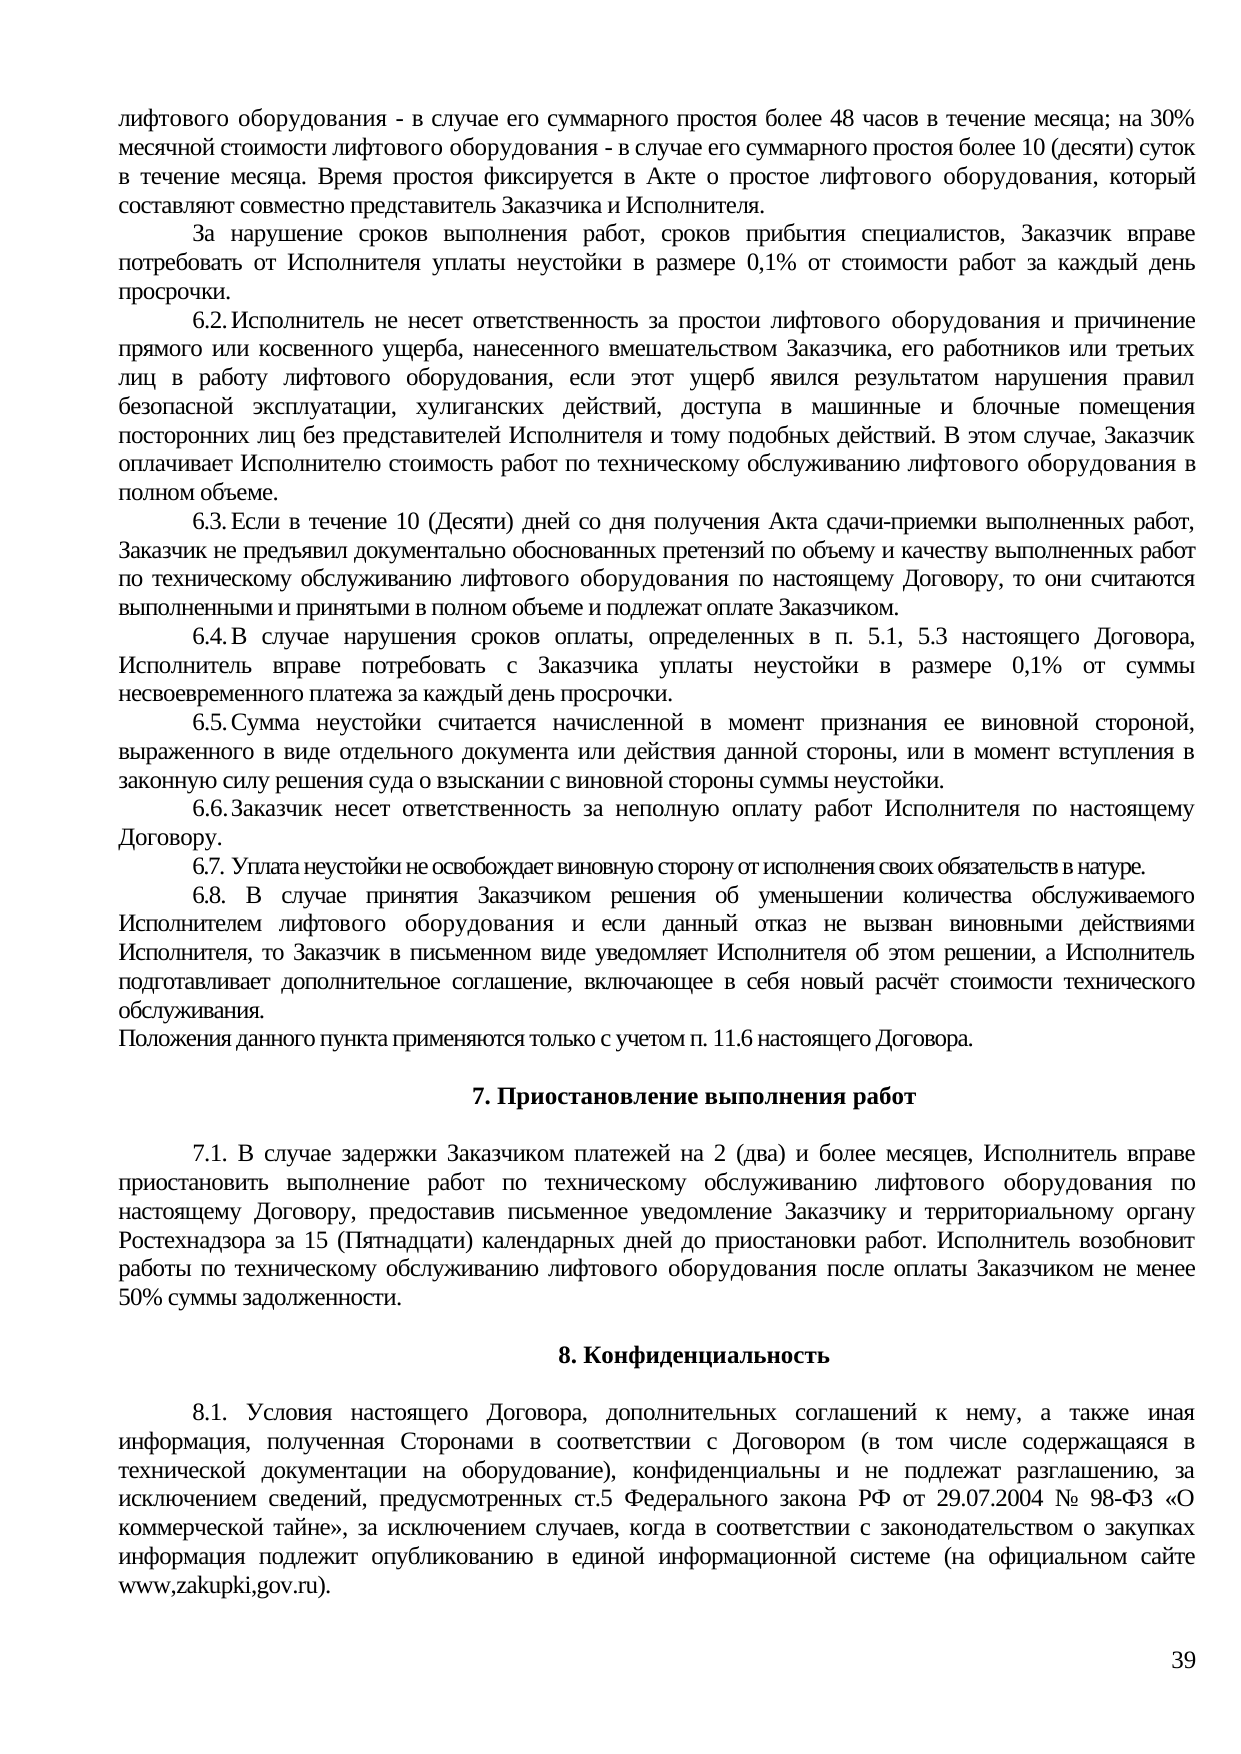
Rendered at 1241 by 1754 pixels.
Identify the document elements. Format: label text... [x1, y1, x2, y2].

list В случае нарушения сроков оплаты, определенных в п. 5.1, 5.3 настоящего Договора, Исполнитель вправе потребовать с Заказчика уплаты неустойки в размере 0,1% от суммы несвоевременного платежа за каждый день просрочки. [118, 621, 1196, 707]
text За нарушение сроков выполнения работ, сроков прибытия специалистов, Заказчик вправе потребовать от Исполнителя уплаты неустойки в размере 0,1% от стоимости работ за каждый день просрочки. [118, 218, 1196, 305]
text 7.1. В случае задержки Заказчиком платежей на 2 (два) и более месяцев, Исполнитель вправе приостановить выполнение работ по техническому обслуживанию лифтового оборудования по настоящему Договору, предоставив письменное уведомление Заказчику и территориальному органу Ростехнадзора за 15 (Пятнадцати) календарных дней до приостановки работ. Исполнитель возобновит работы по техническому обслуживанию лифтового оборудования после оплаты Заказчиком не менее 50% суммы задолженности. [118, 1138, 1196, 1311]
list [118, 103, 1196, 218]
text 8.1. Условия настоящего Договора, дополнительных соглашений к нему, а также иная информация, полученная Сторонами в соответствии с Договором (в том числе содержащаяся в технической документации на оборудование), конфиденциальны и не подлежат разглашению, за исключением сведений, предусмотренных ст.5 Федерального закона РФ от 29.07.2004 № 98-ФЗ «О коммерческой тайне», за исключением случаев, когда в соответствии с законодательством о закупках информация подлежит опубликованию в единой информационной системе (на официальном сайте www,zakupki,gov.ru). [118, 1397, 1196, 1598]
list Исполнитель не несет ответственность за простои лифтового оборудования и причинение прямого или косвенного ущерба, нанесенного вмешательством Заказчика, его работников или третьих лиц в работу лифтового оборудования, если этот ущерб явился результатом нарушения правил безопасной эксплуатации, хулиганских действий, доступа в машинные и блочные помещения посторонних лиц без представителей Исполнителя и тому подобных действий. В этом случае, Заказчик оплачивает Исполнителю стоимость работ по техническому обслуживанию лифтового оборудования в полном объеме. [118, 305, 1196, 506]
list Если в течение 10 (Десяти) дней со дня получения Акта сдачи-приемки выполненных работ, Заказчик не предъявил документально обоснованных претензий по объему и качеству выполненных работ по техническому обслуживанию лифтового оборудования по настоящему Договору, то они считаются выполненными и принятыми в полном объеме и подлежат оплате Заказчиком. [118, 506, 1196, 621]
text Положения данного пункта применяются только с учетом п. 11.6 настоящего Договора. [118, 1023, 1196, 1052]
list Уплата неустойки не освобождает виновную сторону от исполнения своих обязательств в натуре. [118, 851, 1196, 880]
text 8. Конфиденциальность [118, 1340, 1196, 1368]
list Заказчик несет ответственность за неполную оплату работ Исполнителя по настоящему Договору. [118, 793, 1196, 851]
text 6.8. В случае принятия Заказчиком решения об уменьшении количества обслуживаемого Исполнителем лифтового оборудования и если данный отказ не вызван виновными действиями Исполнителя, то Заказчик в письменном виде уведомляет Исполнителя об этом решении, а Исполнитель подготавливает дополнительное соглашение, включающее в себя новый расчёт стоимости технического обслуживания. [118, 880, 1196, 1023]
text 7. Приостановление выполнения работ [118, 1081, 1196, 1110]
list Сумма неустойки считается начисленной в момент признания ее виновной стороной, выраженного в виде отдельного документа или действия данной стороны, или в момент вступления в законную силу решения суда о взыскании с виновной стороны суммы неустойки. [118, 707, 1196, 793]
